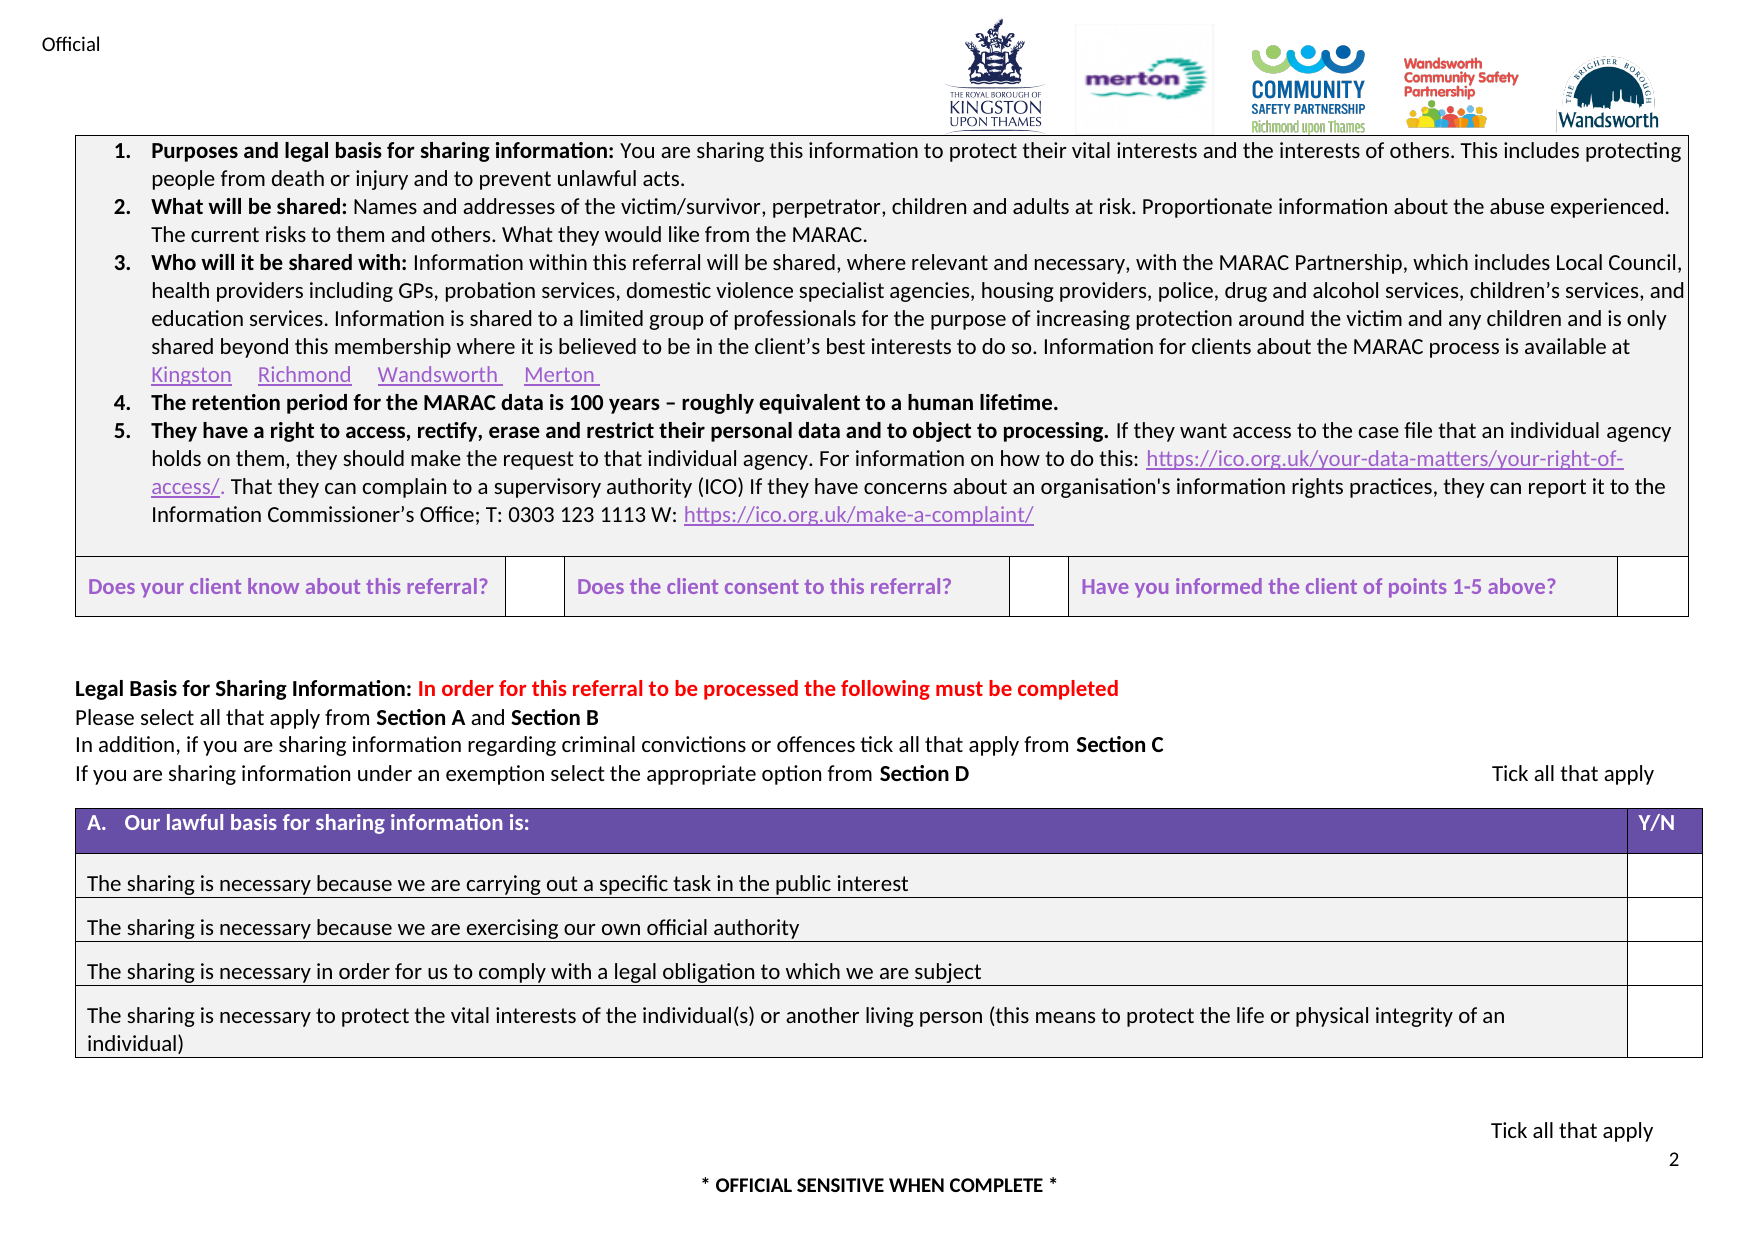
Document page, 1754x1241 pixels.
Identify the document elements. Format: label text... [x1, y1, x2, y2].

table_header Our lawful basis for sharing information is: [76, 809, 1627, 853]
text Please select all that apply from Section A and Section B [75, 703, 1667, 731]
picture [945, 17, 1046, 135]
table_header Y/N [1628, 809, 1702, 853]
text If you are sharing information under an exemption select the appropriate option from Section D Tick all that apply [75, 759, 1667, 787]
table_cell Have you informed the client of points 1-5 above? [1069, 557, 1617, 616]
table_cell Does the client consent to this referral? [565, 557, 1009, 616]
text In addition, if you are sharing information regarding criminal convictions or offences tick all that apply from Section C [75, 731, 1667, 759]
table_cell Does your client know about this referral? [76, 557, 505, 616]
picture [1251, 45, 1367, 135]
text Tick all that apply [75, 1116, 1667, 1144]
table_cell [1628, 942, 1702, 985]
table_cell [1010, 557, 1068, 616]
table_cell The sharing is necessary in order for us to comply with a legal obligation to which we are subject [76, 942, 1627, 985]
picture [1398, 52, 1663, 135]
table_cell The sharing is necessary to protect the vital interests of the individual(s) or another living person (this means to protect the life or physical integrity of an individual) [76, 986, 1627, 1057]
table_cell [1628, 854, 1702, 897]
table_cell [506, 557, 564, 616]
table_cell The sharing is necessary because we are exercising our own official authority [76, 898, 1627, 941]
table_cell [1618, 557, 1688, 616]
table_cell [1628, 986, 1702, 1057]
text Legal Basis for Sharing Information: In order for this referral to be processed the following must be completed [75, 674, 1667, 703]
table_cell The sharing is necessary because we are carrying out a specific task in the public interest [76, 854, 1627, 897]
picture [1075, 24, 1215, 135]
table_cell [1628, 898, 1702, 941]
